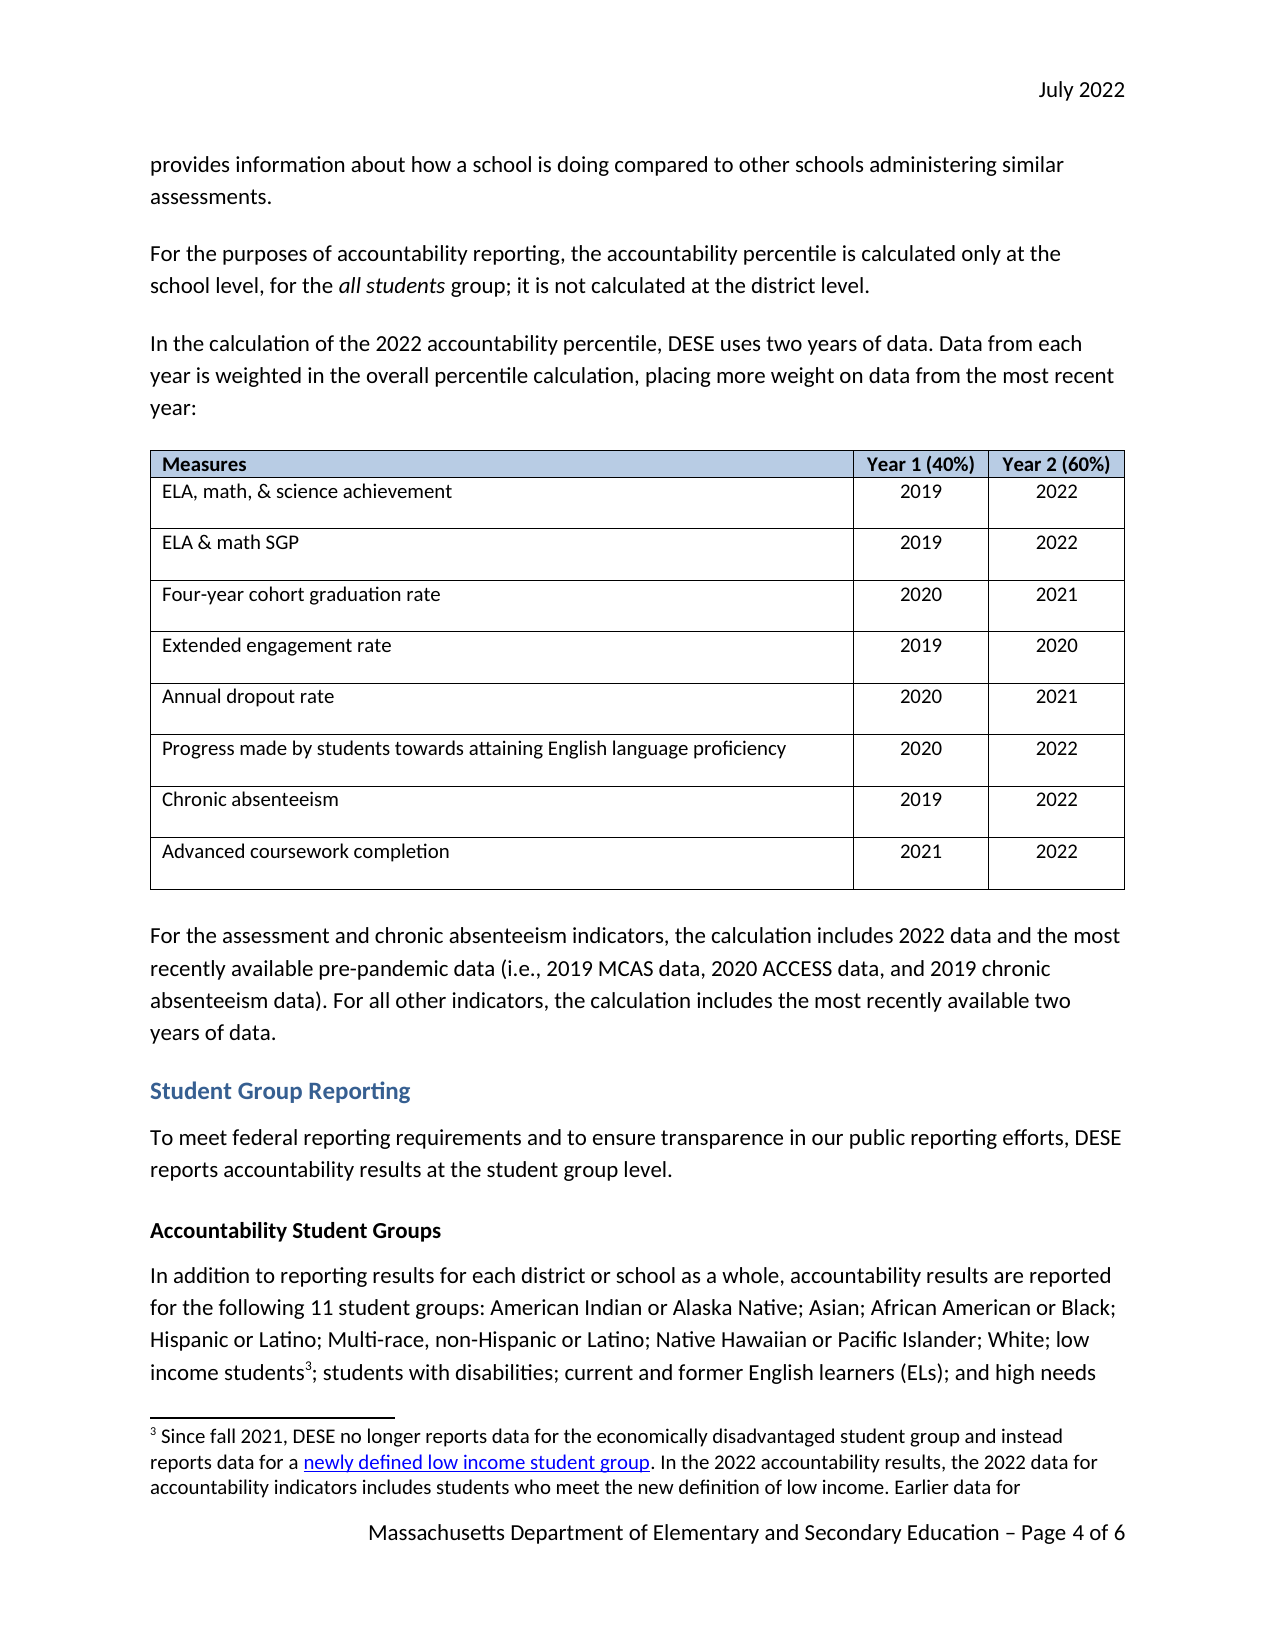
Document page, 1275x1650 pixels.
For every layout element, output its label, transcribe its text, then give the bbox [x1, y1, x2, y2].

table_cell 2022 [989, 735, 1124, 786]
table_cell Progress made by students towards attaining English language proficiency [151, 735, 853, 786]
subtitle Accountability Student Groups [150, 1216, 1125, 1244]
table_cell 2021 [989, 581, 1124, 631]
table_cell 2021 [989, 684, 1124, 734]
text In the calculation of the 2022 accountability percentile, DESE uses two years of data. Data from each year is weighted in the overall percentile calculation, placing more weight on data from the most recent year: [150, 329, 1125, 421]
text For the assessment and chronic absenteeism indicators, the calculation includes 2022 data and the most recently available pre-pandemic data (i.e., 2019 MCAS data, 2020 ACCESS data, and 2019 chronic absenteeism data). For all other indicators, the calculation includes the most recently available two years of data. [150, 922, 1125, 1046]
table_cell ELA & math SGP [151, 529, 853, 580]
table_header Measures [151, 451, 853, 477]
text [150, 1261, 1125, 1386]
table_cell 2020 [854, 735, 988, 786]
table_cell Chronic absenteeism [151, 787, 853, 837]
table_cell 2019 [854, 787, 988, 837]
table_cell Advanced coursework completion [151, 838, 853, 888]
table_cell ELA, math, & science achievement [151, 478, 853, 528]
table_cell 2019 [854, 478, 988, 528]
table_cell Extended engagement rate [151, 632, 853, 683]
table_header Year 2 (60%) [989, 451, 1124, 477]
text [150, 150, 1125, 210]
table_cell 2021 [854, 838, 988, 888]
table_cell 2022 [989, 838, 1124, 888]
text To meet federal reporting requirements and to ensure transparence in our public reporting efforts, DESE reports accountability results at the student group level. [150, 1123, 1125, 1183]
table_cell Annual dropout rate [151, 684, 853, 734]
table_cell 2019 [854, 529, 988, 580]
table_cell 2020 [854, 684, 988, 734]
subtitle Student Group Reporting [150, 1075, 1125, 1106]
table_cell 2019 [854, 632, 988, 683]
table_cell 2020 [854, 581, 988, 631]
table_cell 2022 [989, 529, 1124, 580]
table_cell 2022 [989, 478, 1124, 528]
table_cell 2020 [989, 632, 1124, 683]
table_header Year 1 (40%) [854, 451, 988, 477]
text For the purposes of accountability reporting, the accountability percentile is calculated only at the school level, for the all students group; it is not calculated at the district level. [150, 239, 1125, 299]
table_cell 2022 [989, 787, 1124, 837]
table_cell Four-year cohort graduation rate [151, 581, 853, 631]
